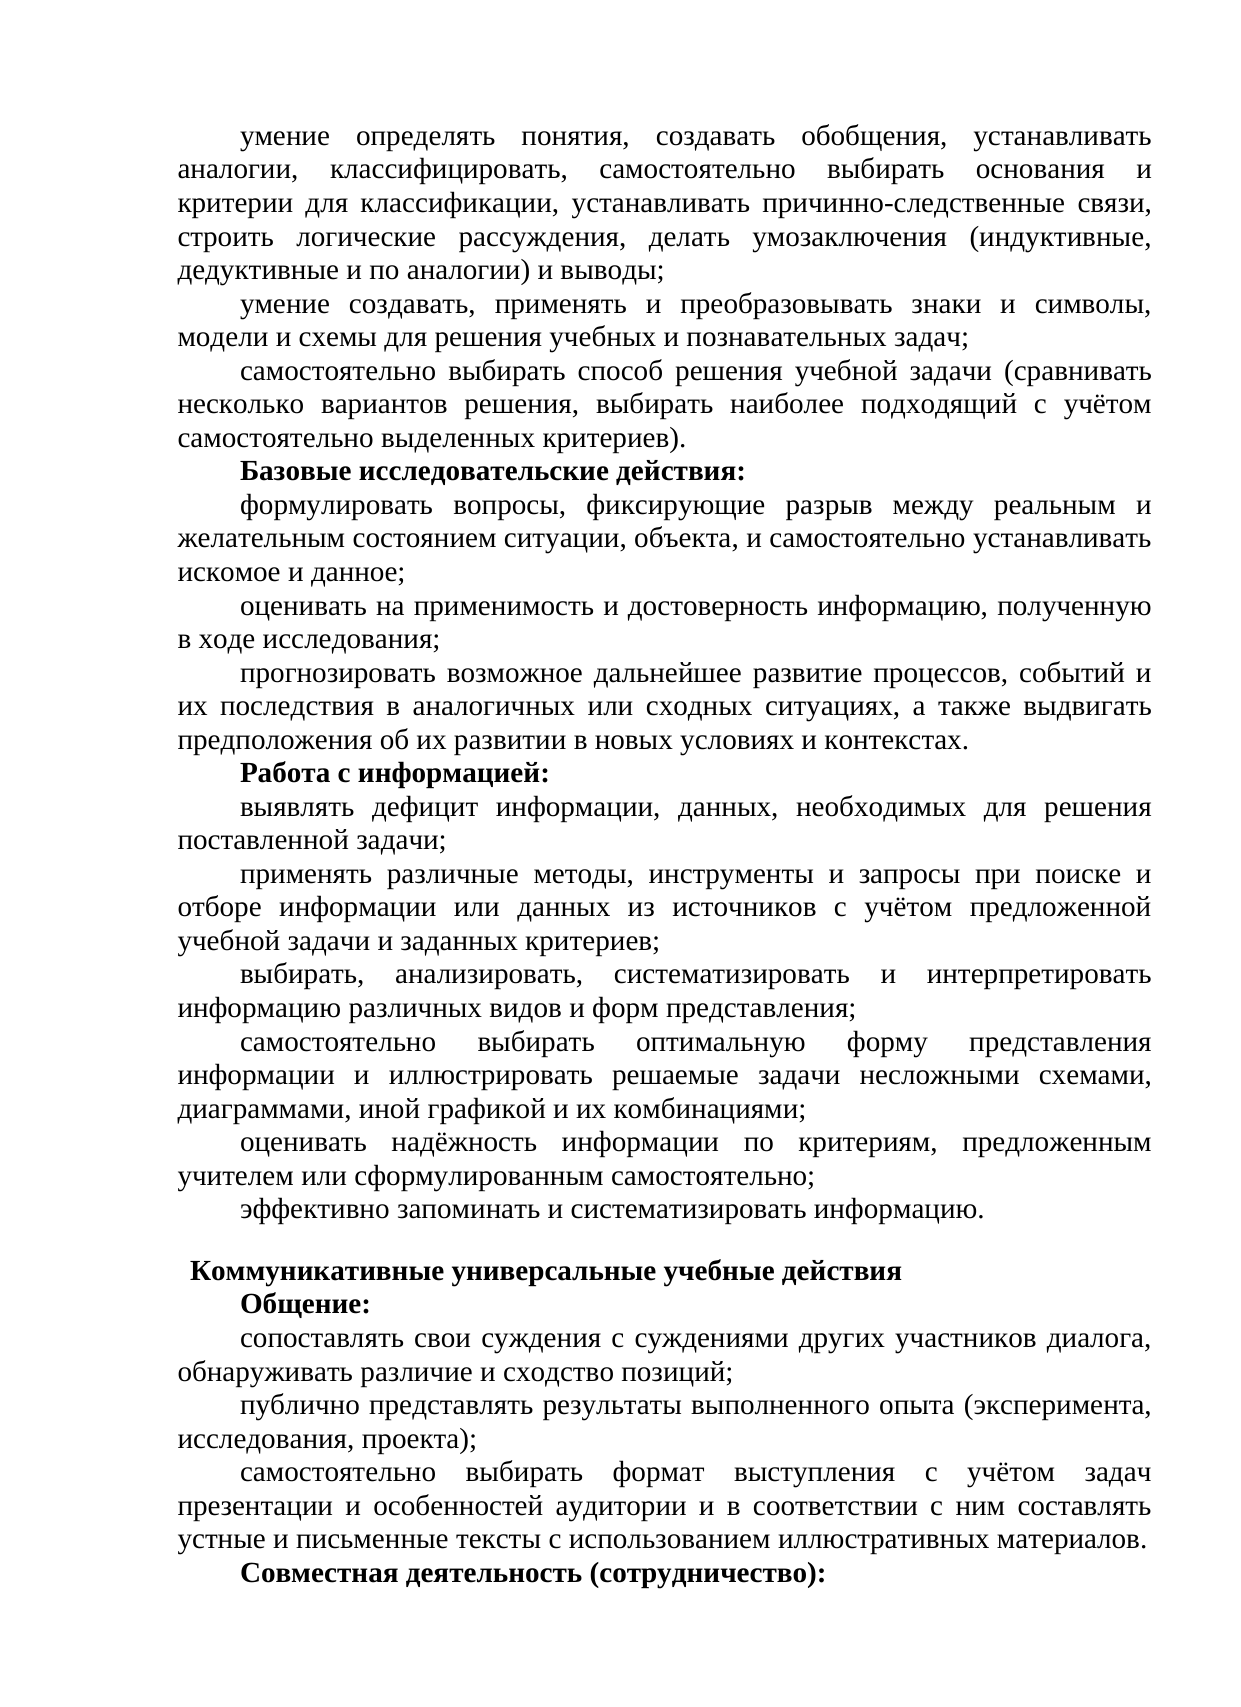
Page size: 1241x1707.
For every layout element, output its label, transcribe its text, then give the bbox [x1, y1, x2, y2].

text самостоятельно выбирать способ решения учебной задачи (сравнивать несколько вариантов решения, выбирать наиболее подходящий с учётом самостоятельно выделенных критериев). [177, 353, 1152, 453]
text применять различные методы, инструменты и запросы при поиске и отборе информации или данных из источников с учётом предложенной учебной задачи и заданных критериев; [177, 856, 1152, 957]
text самостоятельно выбирать оптимальную форму представления информации и иллюстрировать решаемые задачи несложными схемами, диаграммами, иной графикой и их комбинациями; [177, 1024, 1152, 1124]
text оценивать на применимость и достоверность информацию, полученную в ходе исследования; [177, 588, 1152, 655]
text формулировать вопросы, фиксирующие разрыв между реальным и желательным состоянием ситуации, объекта, и самостоятельно устанавливать искомое и данное; [177, 487, 1152, 588]
text оценивать надёжность информации по критериям, предложенным учителем или сформулированным самостоятельно; [177, 1124, 1152, 1191]
text умение определять понятия, создавать обобщения, устанавливать аналогии, классифицировать, самостоятельно выбирать основания и критерии для классификации, устанавливать причинно-следственные связи, строить логические рассуждения, делать умозаключения (индуктивные, дедуктивные и по аналогии) и выводы; [177, 118, 1152, 286]
text сопоставлять свои суждения с суждениями других участников диалога, обнаруживать различие и сходство позиций; [177, 1320, 1152, 1387]
text Совместная деятельность (сотрудничество): [177, 1555, 1152, 1588]
text Базовые исследовательские действия: [177, 453, 1152, 487]
text самостоятельно выбирать формат выступления с учётом задач презентации и особенностей аудитории и в соответствии с ним составлять устные и письменные тексты с использованием иллюстративных материалов. [177, 1454, 1152, 1555]
text эффективно запоминать и систематизировать информацию. [177, 1191, 1152, 1225]
text выбирать, анализировать, систематизировать и интерпретировать информацию различных видов и форм представления; [177, 957, 1152, 1024]
text умение создавать, применять и преобразовывать знаки и символы, модели и схемы для решения учебных и познавательных задач; [177, 286, 1152, 353]
text Работа с информацией: [177, 755, 1152, 789]
text публично представлять результаты выполненного опыта (эксперимента, исследования, проекта); [177, 1387, 1152, 1454]
text Коммуникативные универсальные учебные действия [190, 1253, 1152, 1287]
text прогнозировать возможное дальнейшее развитие процессов, событий и их последствия в аналогичных или сходных ситуациях, а также выдвигать предположения об их развитии в новых условиях и контекстах. [177, 655, 1152, 755]
text Общение: [177, 1287, 1152, 1320]
text выявлять дефицит информации, данных, необходимых для решения поставленной задачи; [177, 789, 1152, 856]
